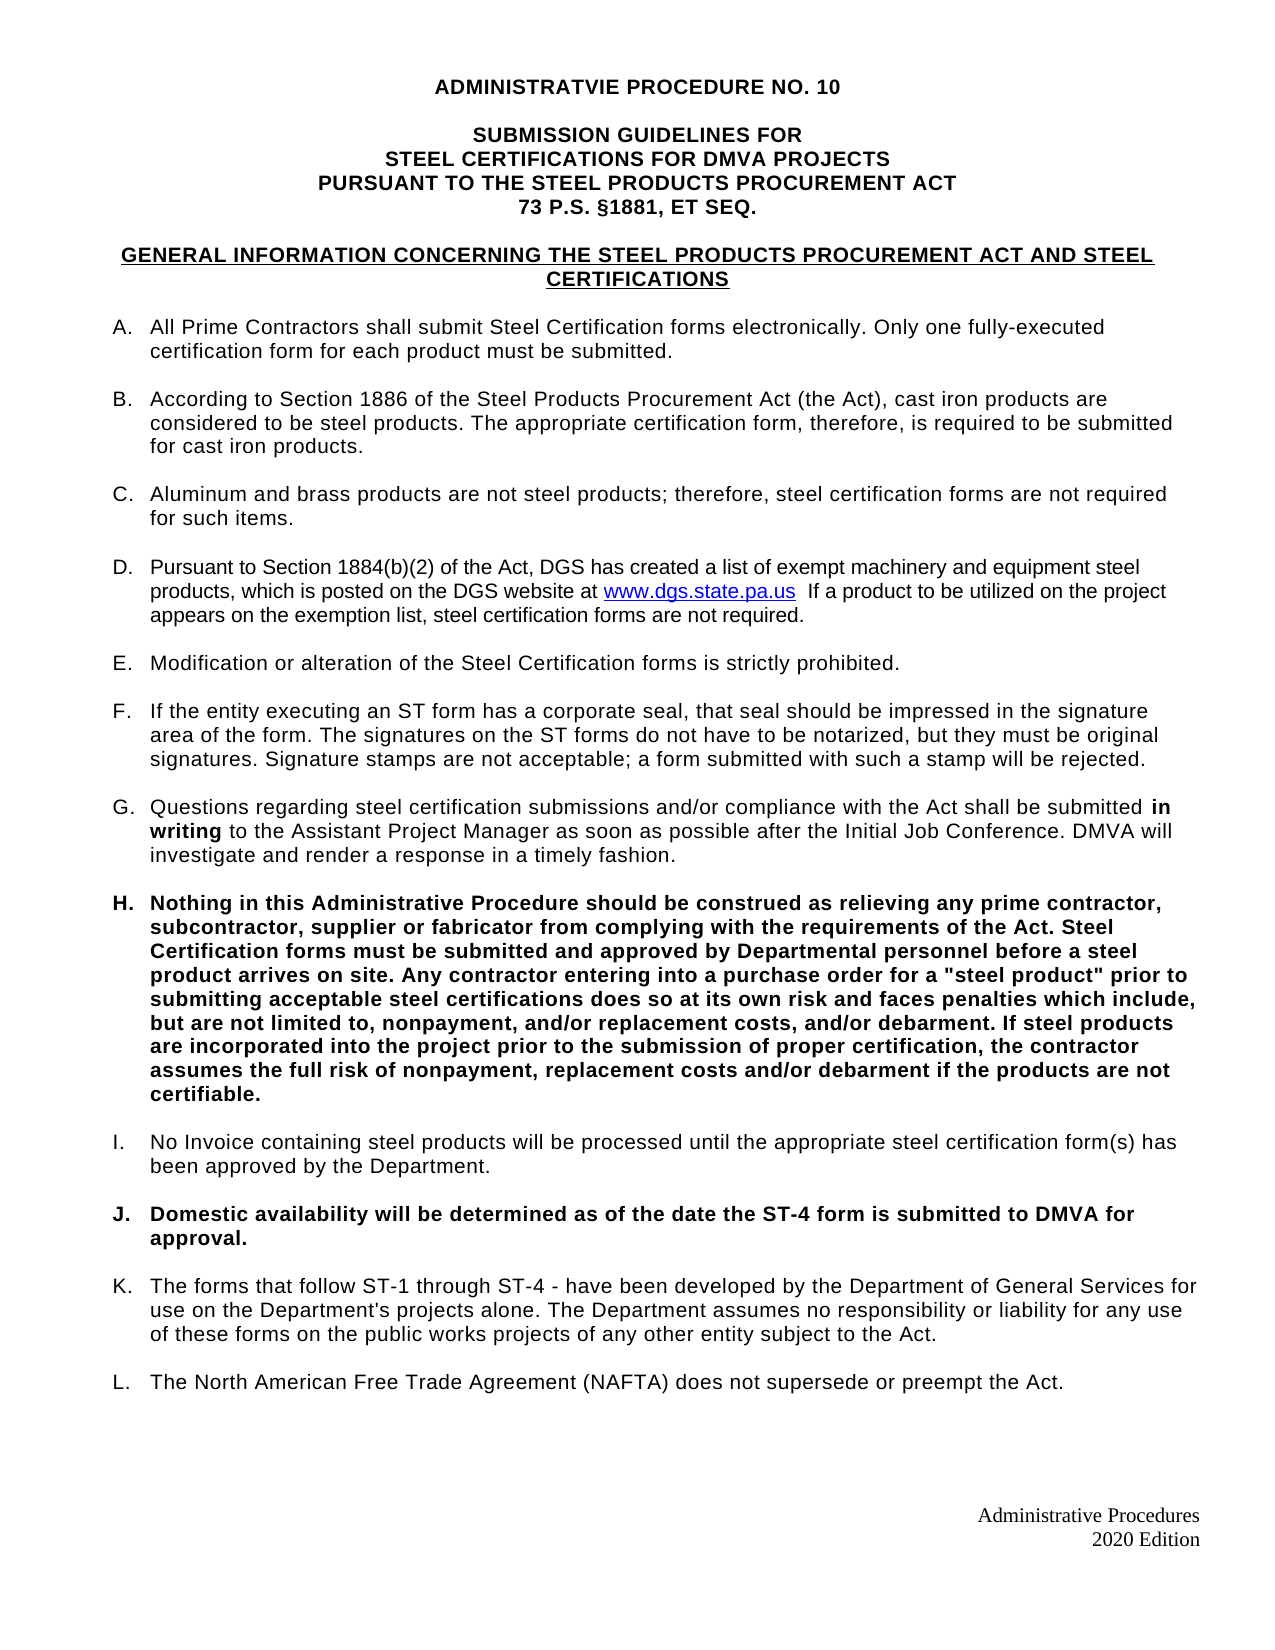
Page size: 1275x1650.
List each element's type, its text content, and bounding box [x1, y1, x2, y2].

text SUBMISSION GUIDELINES FOR [75, 123, 1200, 147]
list Domestic availability will be determined as of the date the ST-4 form is submitted to DMVA for approval. [112, 1202, 1200, 1250]
list Nothing in this Administrative Procedure should be construed as relieving any prime contractor, subcontractor, supplier or fabricator from complying with the requirements of the Act. Steel Certification forms must be submitted and approved by Departmental personnel before a steel product arrives on site. Any contractor entering into a purchase order for a "steel product" prior to submitting acceptable steel certifications does so at its own risk and faces penalties which include, but are not limited to, nonpayment, and/or replacement costs, and/or debarment. If steel products are incorporated into the project prior to the submission of proper certification, the contractor assumes the full risk of nonpayment, replacement costs and/or debarment if the products are not certifiable. [112, 891, 1200, 1106]
list All Prime Contractors shall submit Steel Certification forms electronically. Only one fully-executed certification form for each product must be submitted. [112, 314, 1200, 362]
list If the entity executing an ST form has a corporate seal, that seal should be impressed in the signature area of the form. The signatures on the ST forms do not have to be notarized, but they must be original signatures. Signature stamps are not acceptable; a form submitted with such a stamp will be rejected. [112, 699, 1200, 771]
text STEEL CERTIFICATIONS FOR DMVA PROJECTS [75, 147, 1200, 171]
list Pursuant to Section 1884(b)(2) of the Act, DGS has created a list of exempt machinery and equipment steel products, which is posted on the DGS website at www.dgs.state.pa.us If a product to be utilized on the project appears on the exemption list, steel certification forms are not required. [112, 555, 1200, 627]
text GENERAL INFORMATION CONCERNING THE STEEL PRODUCTS PROCUREMENT ACT STEEL CERTIFICATIONS [75, 243, 1200, 291]
text ADMINISTRATVIE PROCEDURE NO. 10 [75, 75, 1200, 99]
list The North American Free Trade Agreement (NAFTA) does not supersede or preempt the Act. [112, 1370, 1200, 1394]
text 73 P.S. §1881, ET SEQ. [75, 195, 1200, 219]
list Questions regarding steel certification submissions and/or compliance with the Act shall be submitted in writing to the Assistant Project Manager as soon as possible after the Initial Job Conference. DMVA will investigate and render a response in a timely fashion. [112, 795, 1200, 867]
list According to Section 1886 of the Steel Products Procurement Act (the Act), cast iron products are considered to be steel products. The appropriate certification form, therefore, is required to be submitted for cast iron products. [112, 386, 1200, 458]
list Modification or alteration of the Steel Certification forms is strictly prohibited. [112, 651, 1200, 675]
list No Invoice containing steel products will be processed until the appropriate steel certification form(s) has been approved by the Department. [112, 1130, 1200, 1178]
list Aluminum and brass products are not steel products; therefore, steel certification forms are not required for such items. [112, 482, 1200, 530]
text PURSUANT TO THE STEEL PRODUCTS PROCUREMENT ACT [75, 171, 1200, 195]
list The forms that follow ST-1 through ST-4 - have been developed by the Department of General Services for use on the Department's projects alone. The Department assumes no responsibility or liability for any use of these forms on the public works projects of any other entity subject to the Act. [112, 1274, 1200, 1346]
